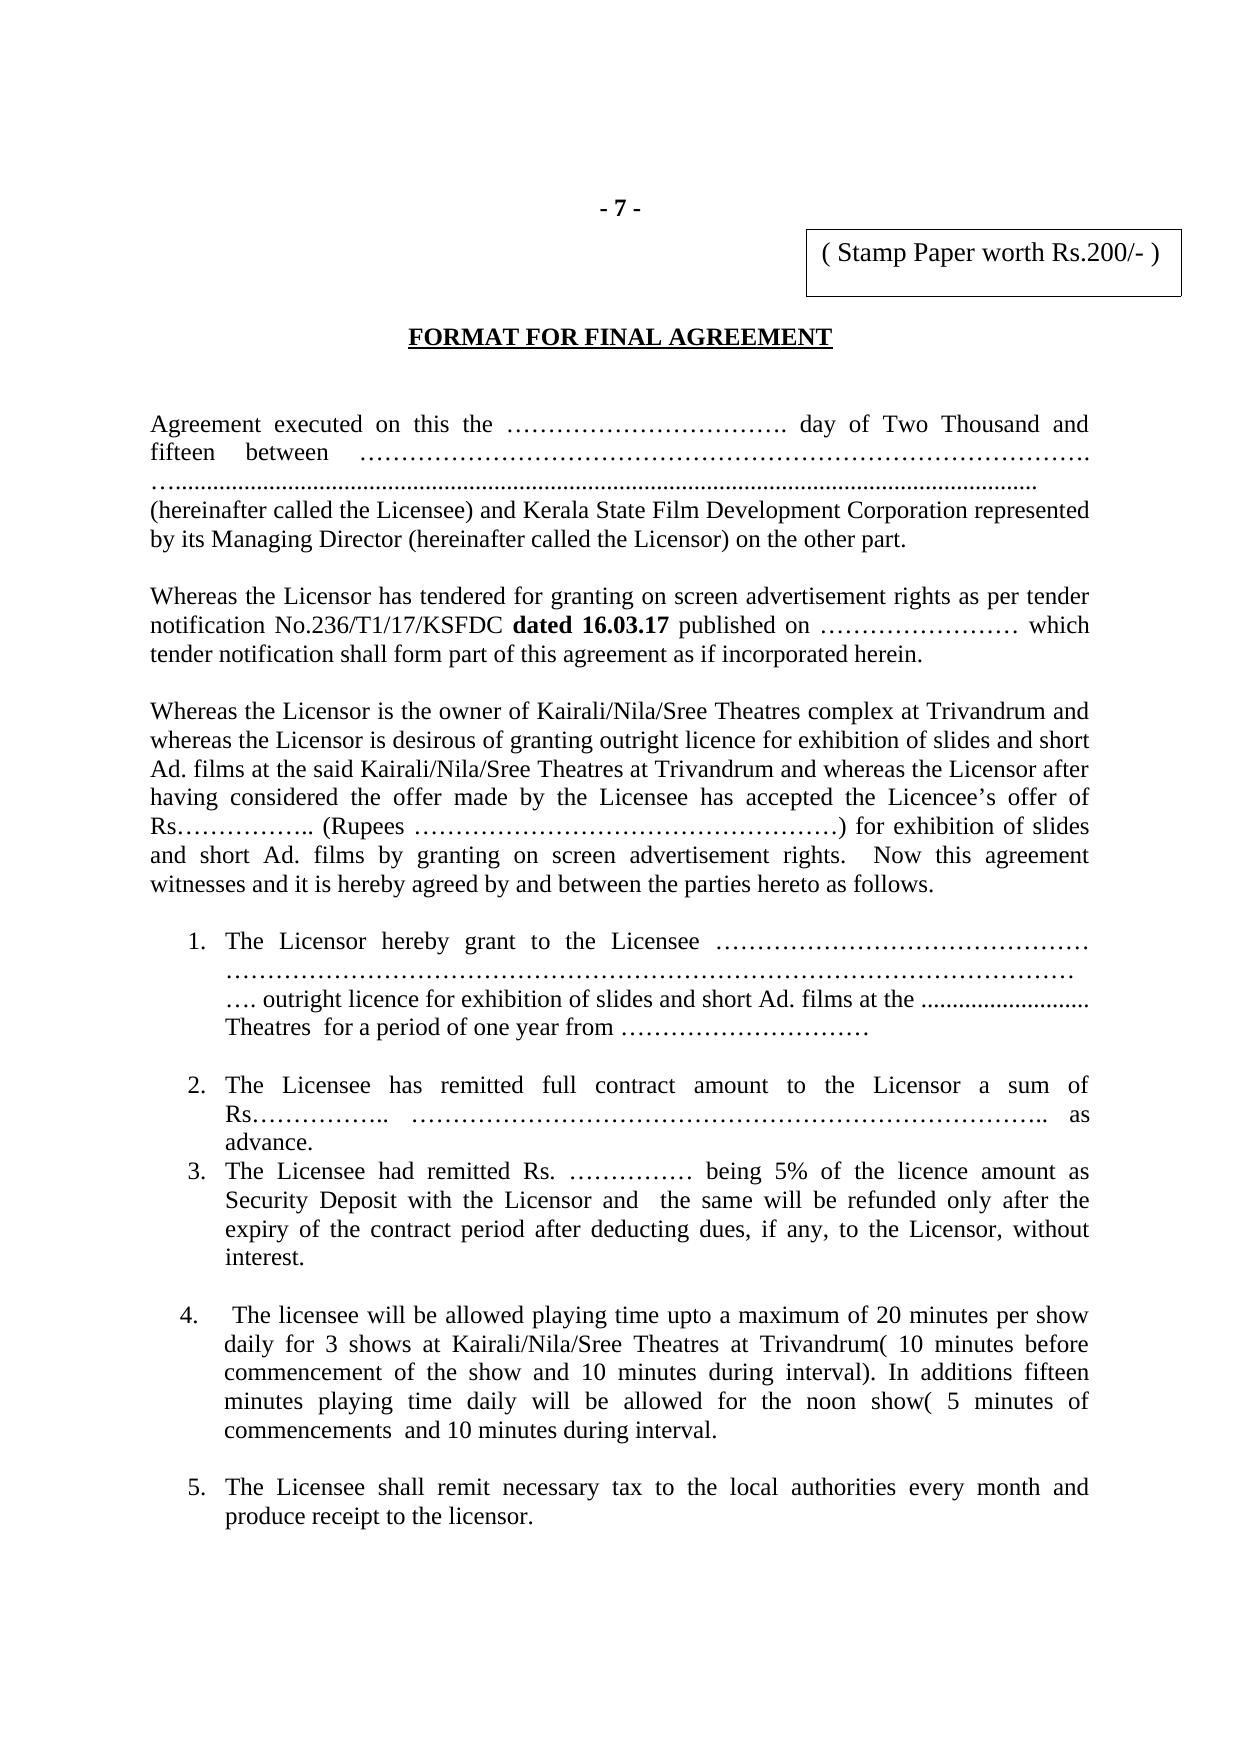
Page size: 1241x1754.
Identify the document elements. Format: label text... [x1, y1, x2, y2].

list The Licensee has remitted full contract amount to the Licensor a sum of Rs…………….. ………………………………………………………………….. as advance. [187, 1070, 1090, 1156]
text Whereas the Licensor is the owner of Kairali/Nila/Sree Theatres complex at Trivandrum and whereas the Licensor is desirous of granting outright licence for exhibition of slides and short Ad. films at the said Kairali/Nila/Sree Theatres at Trivandrum and whereas the Licensor after having considered the offer made by the Licensee has accepted the Licencee’s offer of Rs…………….. (Rupees ……………………………………………) for exhibition of slides and short Ad. films by granting on screen advertisement rights. Now this agreement witnesses and it is hereby agreed by and between the parties hereto as follows. [150, 696, 1090, 897]
list The Licensee had remitted Rs. …………… being 5% of the licence amount as Security Deposit with the Licensor and the same will be refunded only after the expiry of the contract period after deducting dues, if any, to the Licensor, without interest. [187, 1156, 1090, 1271]
list The Licensor hereby grant to the Licensee ……………………………………… ……………………………………………………………………………………………. outright licence for exhibition of slides and short Ad. films at the ........................... Theatres for a period of one year from ………………………… [187, 926, 1090, 1041]
text FORMAT FOR FINAL AGREEMENT [150, 322, 1090, 351]
text - 7 - [150, 193, 1090, 222]
text Agreement executed on this the ……………………………. day of Two Thousand and fifteen between ……………………………………………………………………………. ….......................................................................................................................................... (hereinafter called the Licensee) and Kerala State Film Development Corporation represented by its Managing Director (hereinafter called the Licensor) on the other part. [150, 409, 1090, 552]
list The licensee will be allowed playing time upto a maximum of 20 minutes per show daily for 3 shows at Kairali/Nila/Sree Theatres at Trivandrum( 10 minutes before commencement of the show and 10 minutes during interval). In additions fifteen minutes playing time daily will be allowed for the noon show( 5 minutes of commencements and 10 minutes during interval. [179, 1300, 1090, 1444]
list The Licensee shall remit necessary tax to the local authorities every month and produce receipt to the licensor. [187, 1472, 1090, 1530]
text Whereas the Licensor has tendered for granting on screen advertisement rights as per tender notification No.236/T1/17/KSFDC dated 16.03.17 published on …………………… which tender notification shall form part of this agreement as if incorporated herein. [150, 581, 1090, 667]
